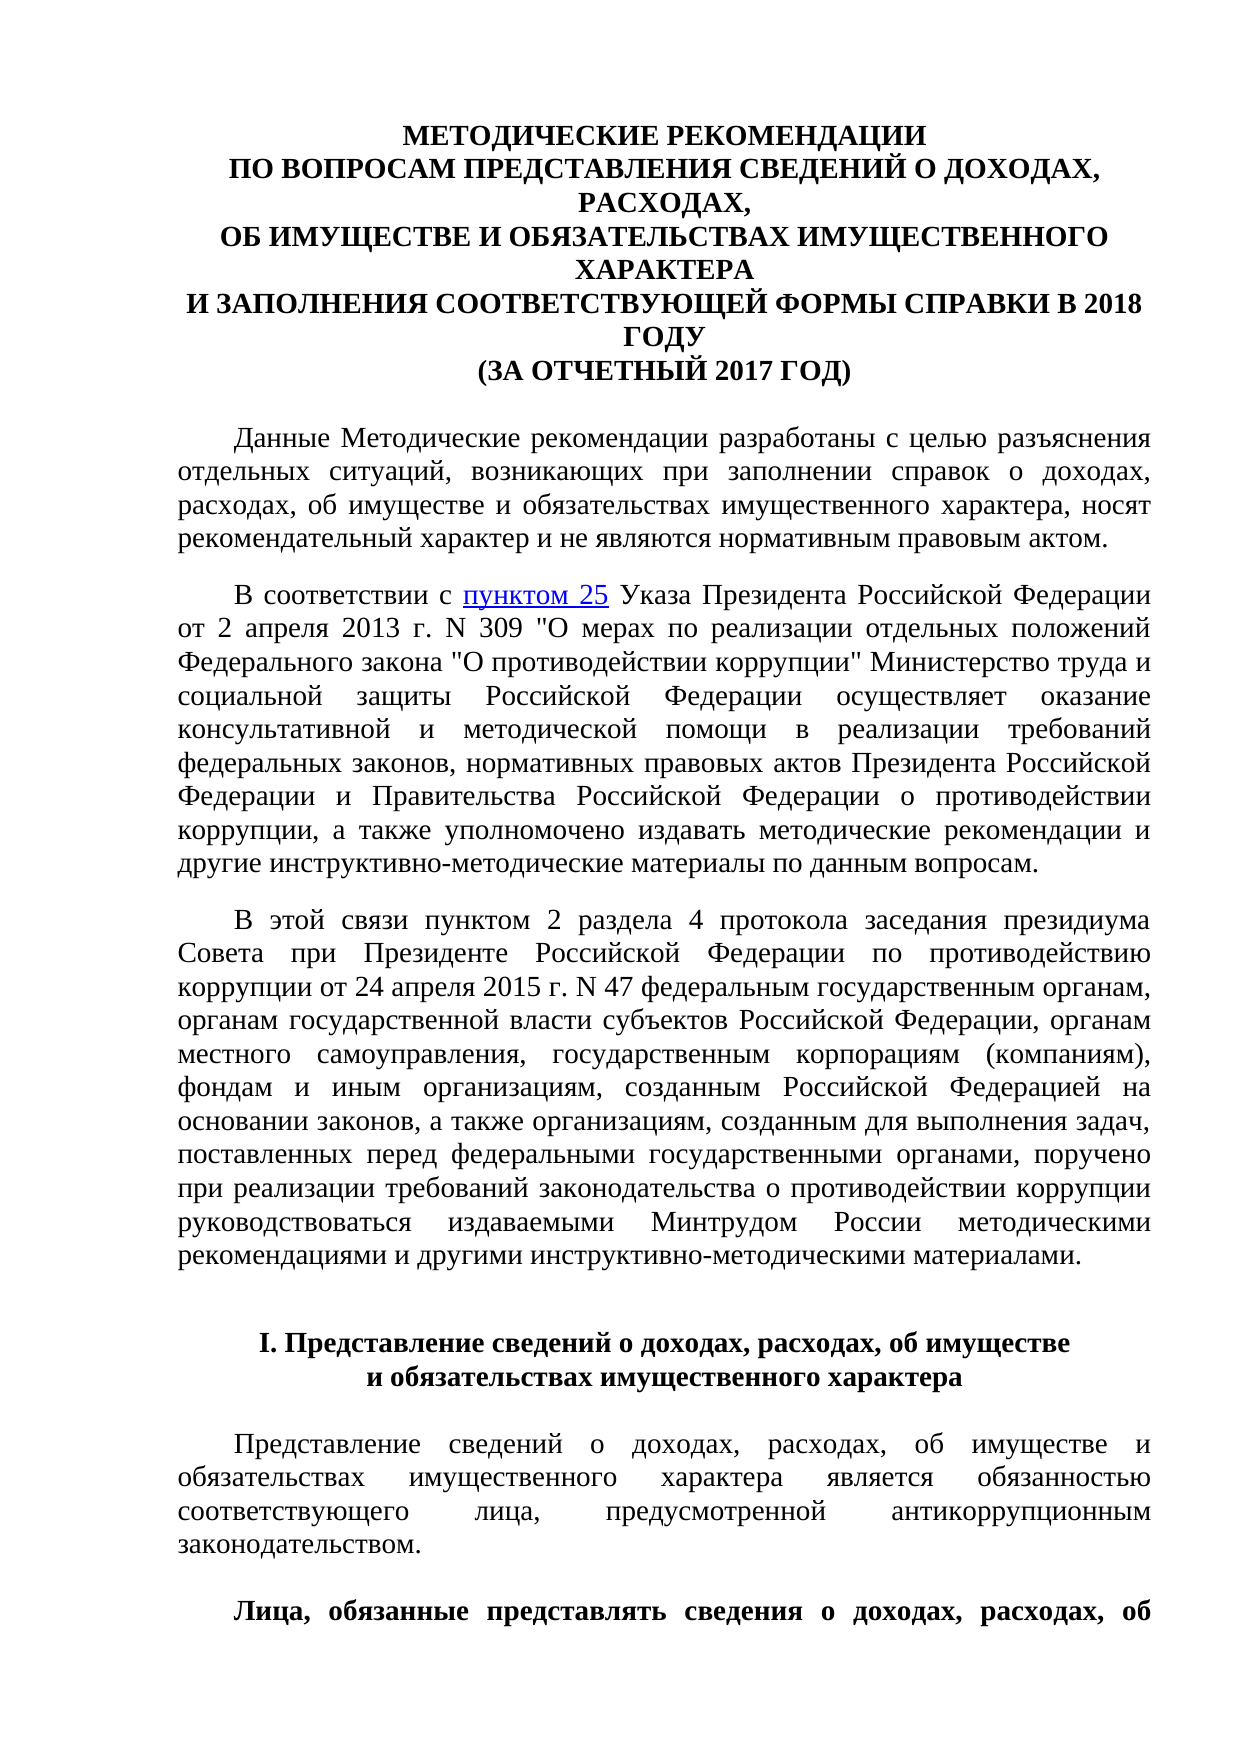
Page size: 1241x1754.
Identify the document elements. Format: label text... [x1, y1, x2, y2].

title И ЗАПОЛНЕНИЯ СООТВЕТСТВУЮЩЕЙ ФОРМЫ СПРАВКИ В 2018 ГОДУ [177, 286, 1152, 353]
title I. Представление сведений о доходах, расходах, об имуществе [177, 1325, 1152, 1359]
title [177, 1593, 1152, 1627]
text В этой связи пунктом 2 раздела 4 протокола заседания президиума Совета при Президенте Российской Федерации по противодействию коррупции от 24 апреля 2015 г. N 47 федеральным государственным органам, органам государственной власти субъектов Российской Федерации, органам местного самоуправления, государственным корпорациям (компаниям), фондам и иным организациям, созданным Российской Федерацией на основании законов, а также организациям, созданным для выполнения задач, поставленных перед федеральными государственными органами, поручено при реализации требований законодательства о противодействии коррупции руководствоваться издаваемыми Минтрудом России методическими рекомендациями и другими инструктивно-методическими материалами. [177, 902, 1152, 1271]
title и обязательствах имущественного характера [177, 1359, 1152, 1392]
text В соответствии с пунктом 25 Указа Президента Российской Федерации от 2 апреля 2013 г. N 309 "О мерах по реализации отдельных положений Федерального закона "О противодействии коррупции" Министерство труда и социальной защиты Российской Федерации осуществляет оказание консультативной и методической помощи в реализации требований федеральных законов, нормативных правовых актов Президента Российской Федерации и Правительства Российской Федерации о противодействии коррупции, а также уполномочено издавать методические рекомендации и другие инструктивно-методические материалы по данным вопросам. [177, 577, 1152, 879]
text Представление сведений о доходах, расходах, об имуществе и обязательствах имущественного характера является обязанностью соответствующего лица, предусмотренной антикоррупционным законодательством. [177, 1426, 1152, 1560]
title (ЗА ОТЧЕТНЫЙ 2017 ГОД) [177, 353, 1152, 386]
title ОБ ИМУЩЕСТВЕ И ОБЯЗАТЕЛЬСТВАХ ИМУЩЕСТВЕННОГО ХАРАКТЕРА [177, 219, 1152, 286]
text Данные Методические рекомендации разработаны с целью разъяснения отдельных ситуаций, возникающих при заполнении справок о доходах, расходах, об имуществе и обязательствах имущественного характера, носят рекомендательный характер и не являются нормативным правовым актом. [177, 420, 1152, 554]
title ПО ВОПРОСАМ ПРЕДСТАВЛЕНИЯ СВЕДЕНИЙ О ДОХОДАХ, РАСХОДАХ, [177, 152, 1152, 219]
title МЕТОДИЧЕСКИЕ РЕКОМЕНДАЦИИ [177, 118, 1152, 152]
